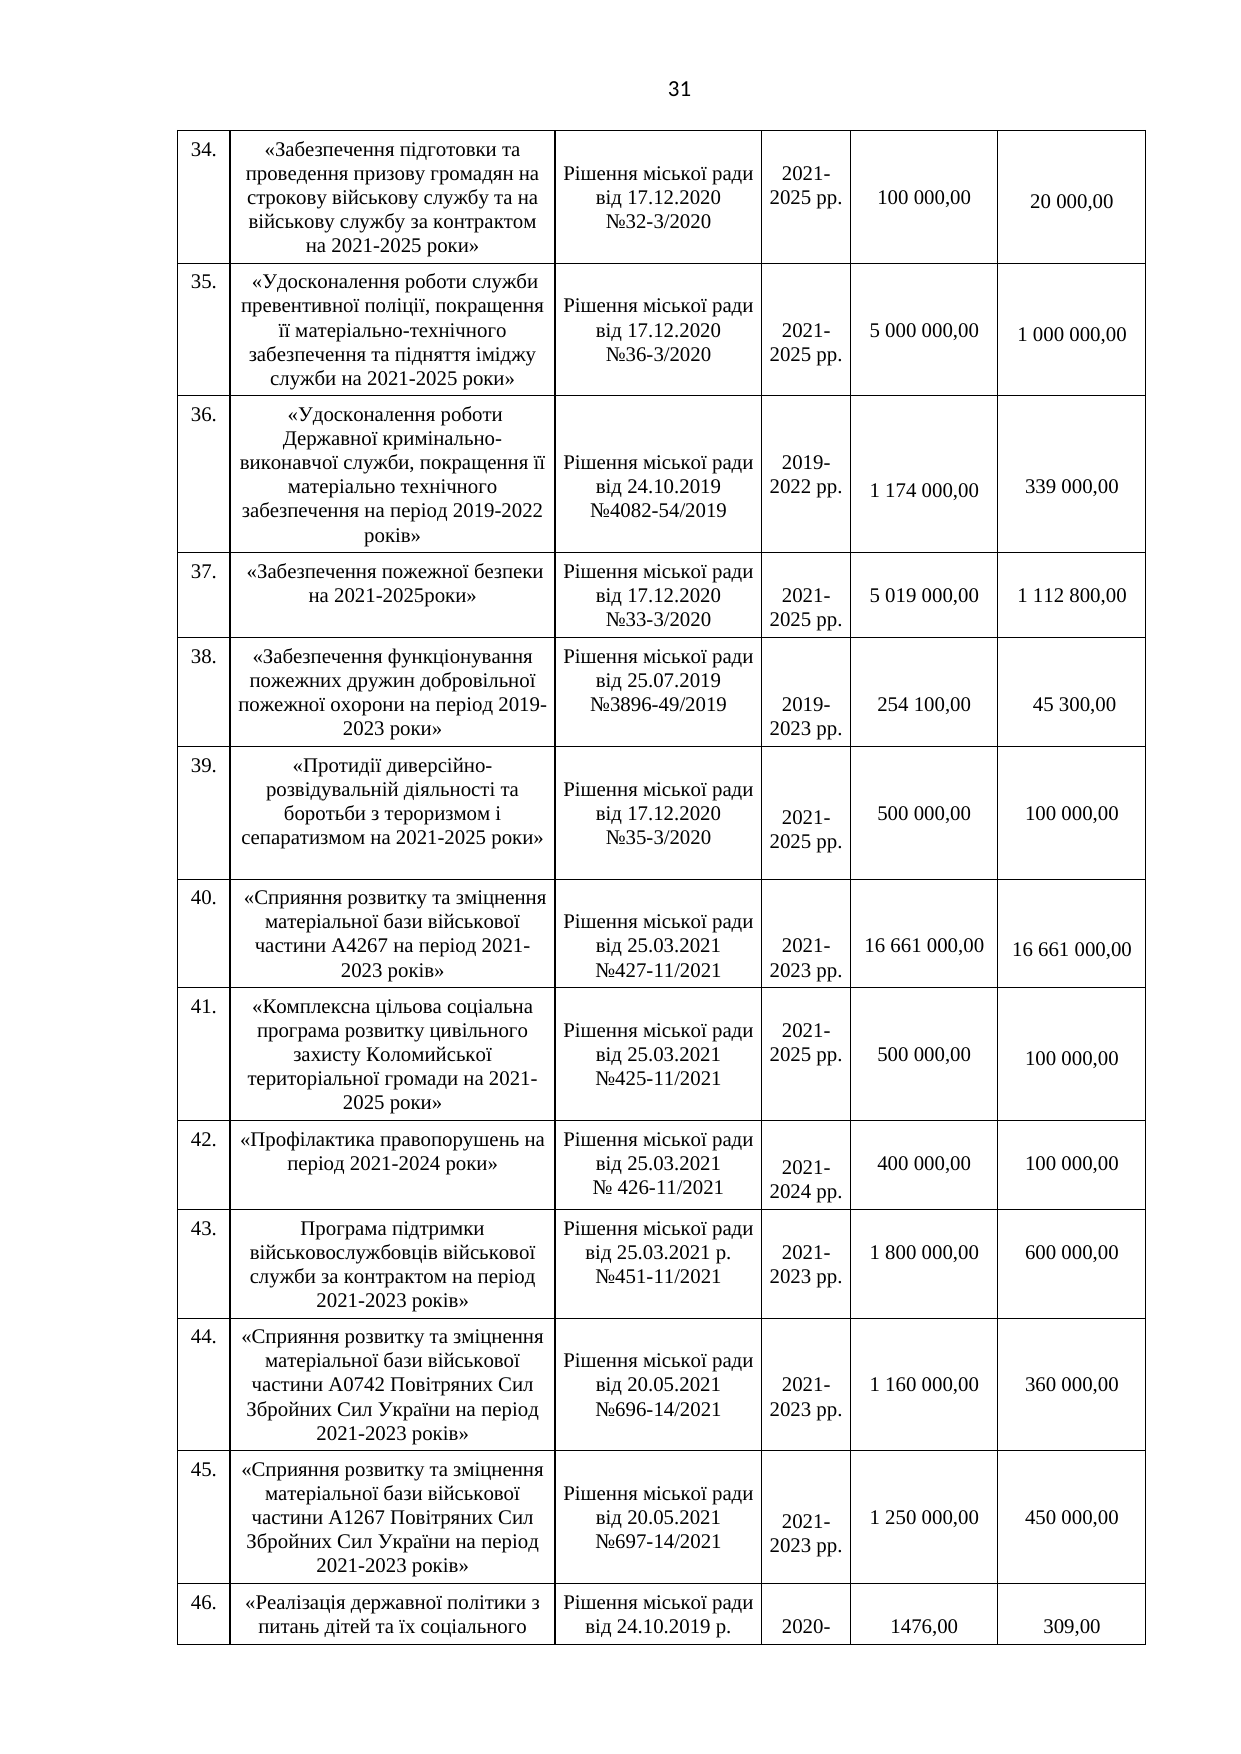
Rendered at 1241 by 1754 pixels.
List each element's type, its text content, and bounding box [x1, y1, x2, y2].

table_cell 1 000 000,00 [998, 264, 1145, 395]
table_cell 39. [178, 747, 229, 878]
table_cell 339 000,00 [998, 396, 1145, 552]
table_cell 36. [178, 396, 229, 552]
table_cell Рішення міської ради від 17.12.2020 №33-3/2020 [556, 553, 761, 637]
table_cell 5 019 000,00 [851, 553, 997, 637]
table_cell 44. [178, 1319, 229, 1450]
table_cell 100 000,00 [998, 747, 1145, 878]
table_cell 2021-2025 рр. [762, 553, 850, 637]
table_cell 2019-2023 рр. [762, 638, 850, 746]
table_cell 600 000,00 [998, 1210, 1145, 1317]
table_cell «Удосконалення роботи служби превентивної поліції, покращення її матеріально-технічного забезпечення та підняття іміджу служби на 2021-2025 роки» [231, 264, 554, 395]
table_cell 5 000 000,00 [851, 264, 997, 395]
table_cell 45 300,00 [998, 638, 1145, 746]
table_cell Рішення міської ради від 17.12.2020 №32-3/2020 [556, 131, 761, 263]
table_cell Програма підтримки військовослужбовців військової служби за контрактом на період 2021-2023 років» [231, 1210, 554, 1317]
table_cell Рішення міської ради від 17.12.2020 №35-3/2020 [556, 747, 761, 878]
table_cell Рішення міської ради від 24.10.2019 №4082-54/2019 [556, 396, 761, 552]
table_cell «Профілактика правопорушень на період 2021-2024 роки» [231, 1121, 554, 1209]
table_cell 43. [178, 1210, 229, 1317]
table_cell «Сприяння розвитку та зміцнення матеріальної бази військової частини А4267 на період 2021-2023 років» [231, 880, 554, 987]
table_cell 100 000,00 [998, 1121, 1145, 1209]
table_cell 2021-2023 рр. [762, 880, 850, 987]
table_cell Рішення міської ради від 25.03.2021 №425-11/2021 [556, 988, 761, 1120]
table_cell 1 174 000,00 [851, 396, 997, 552]
table_cell Рішення міської ради від 20.05.2021 №697-14/2021 [556, 1451, 761, 1583]
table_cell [231, 1584, 554, 1644]
table_cell «Удосконалення роботи Державної кримінально-виконавчої служби, покращення її матеріально технічного забезпечення на період 2019-2022 років» [231, 396, 554, 552]
table_cell «Протидії диверсійно-розвідувальній діяльності та боротьби з тероризмом і сепаратизмом на 2021-2025 роки» [231, 747, 554, 878]
table_cell 309,00 [998, 1584, 1145, 1644]
table_cell 1 250 000,00 [851, 1451, 997, 1583]
table_cell 360 000,00 [998, 1319, 1145, 1450]
table_cell 100 000,00 [851, 131, 997, 263]
table_cell «Сприяння розвитку та зміцнення матеріальної бази військової частини А1267 Повітряних Сил Збройних Сил України на період 2021-2023 років» [231, 1451, 554, 1583]
table_cell 500 000,00 [851, 747, 997, 878]
table_cell Рішення міської ради від 25.03.2021 № 426-11/2021 [556, 1121, 761, 1209]
table_cell 16 661 000,00 [998, 880, 1145, 987]
table_cell 1476,00 [851, 1584, 997, 1644]
table_cell Рішення міської ради від 25.03.2021 №427-11/2021 [556, 880, 761, 987]
table_cell «Забезпечення підготовки та проведення призову громадян на строкову військову службу та на військову службу за контрактом на 2021-2025 роки» [231, 131, 554, 263]
table_cell 16 661 000,00 [851, 880, 997, 987]
table_cell 37. [178, 553, 229, 637]
table_cell 450 000,00 [998, 1451, 1145, 1583]
table_cell 40. [178, 880, 229, 987]
table_cell «Забезпечення пожежної безпеки на 2021-2025роки» [231, 553, 554, 637]
table_cell 2021-2023 рр. [762, 1451, 850, 1583]
table_cell «Комплексна цільова соціальна програма розвитку цивільного захисту Коломийської територіальної громади на 2021-2025 роки» [231, 988, 554, 1120]
table_cell «Сприяння розвитку та зміцнення матеріальної бази військової частини А0742 Повітряних Сил Збройних Сил України на період 2021-2023 років» [231, 1319, 554, 1450]
table_cell 45. [178, 1451, 229, 1583]
table_cell 38. [178, 638, 229, 746]
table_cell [556, 1584, 761, 1644]
table_cell «Забезпечення функціонування пожежних дружин добровільної пожежної охорони на період 2019-2023 роки» [231, 638, 554, 746]
table_cell 254 100,00 [851, 638, 997, 746]
table_cell 2021-2024 рр. [762, 1121, 850, 1209]
table_cell 46. [178, 1584, 229, 1644]
table_cell 2021-2023 рр. [762, 1319, 850, 1450]
table_cell 2020-2024 рр. [762, 1584, 850, 1644]
table_cell 34. [178, 131, 229, 263]
table_cell 1 800 000,00 [851, 1210, 997, 1317]
table_cell 1 160 000,00 [851, 1319, 997, 1450]
table_cell 2021-2025 рр. [762, 747, 850, 878]
table_cell Рішення міської ради від 20.05.2021 №696-14/2021 [556, 1319, 761, 1450]
table_cell 2021-2023 рр. [762, 1210, 850, 1317]
table_cell 2019-2022 рр. [762, 396, 850, 552]
table_cell 42. [178, 1121, 229, 1209]
table_cell Рішення міської ради від 25.03.2021 р. №451-11/2021 [556, 1210, 761, 1317]
table_cell Рішення міської ради від 17.12.2020 №36-3/2020 [556, 264, 761, 395]
table_cell 2021-2025 рр. [762, 264, 850, 395]
table_cell 1 112 800,00 [998, 553, 1145, 637]
table_cell 400 000,00 [851, 1121, 997, 1209]
table_cell 20 000,00 [998, 131, 1145, 263]
table_cell Рішення міської ради від 25.07.2019 №3896-49/2019 [556, 638, 761, 746]
table_cell 2021-2025 рр. [762, 131, 850, 263]
table_cell 41. [178, 988, 229, 1120]
table_cell 100 000,00 [998, 988, 1145, 1120]
table_cell 35. [178, 264, 229, 395]
table_cell 500 000,00 [851, 988, 997, 1120]
table_cell 2021-2025 рр. [762, 988, 850, 1120]
